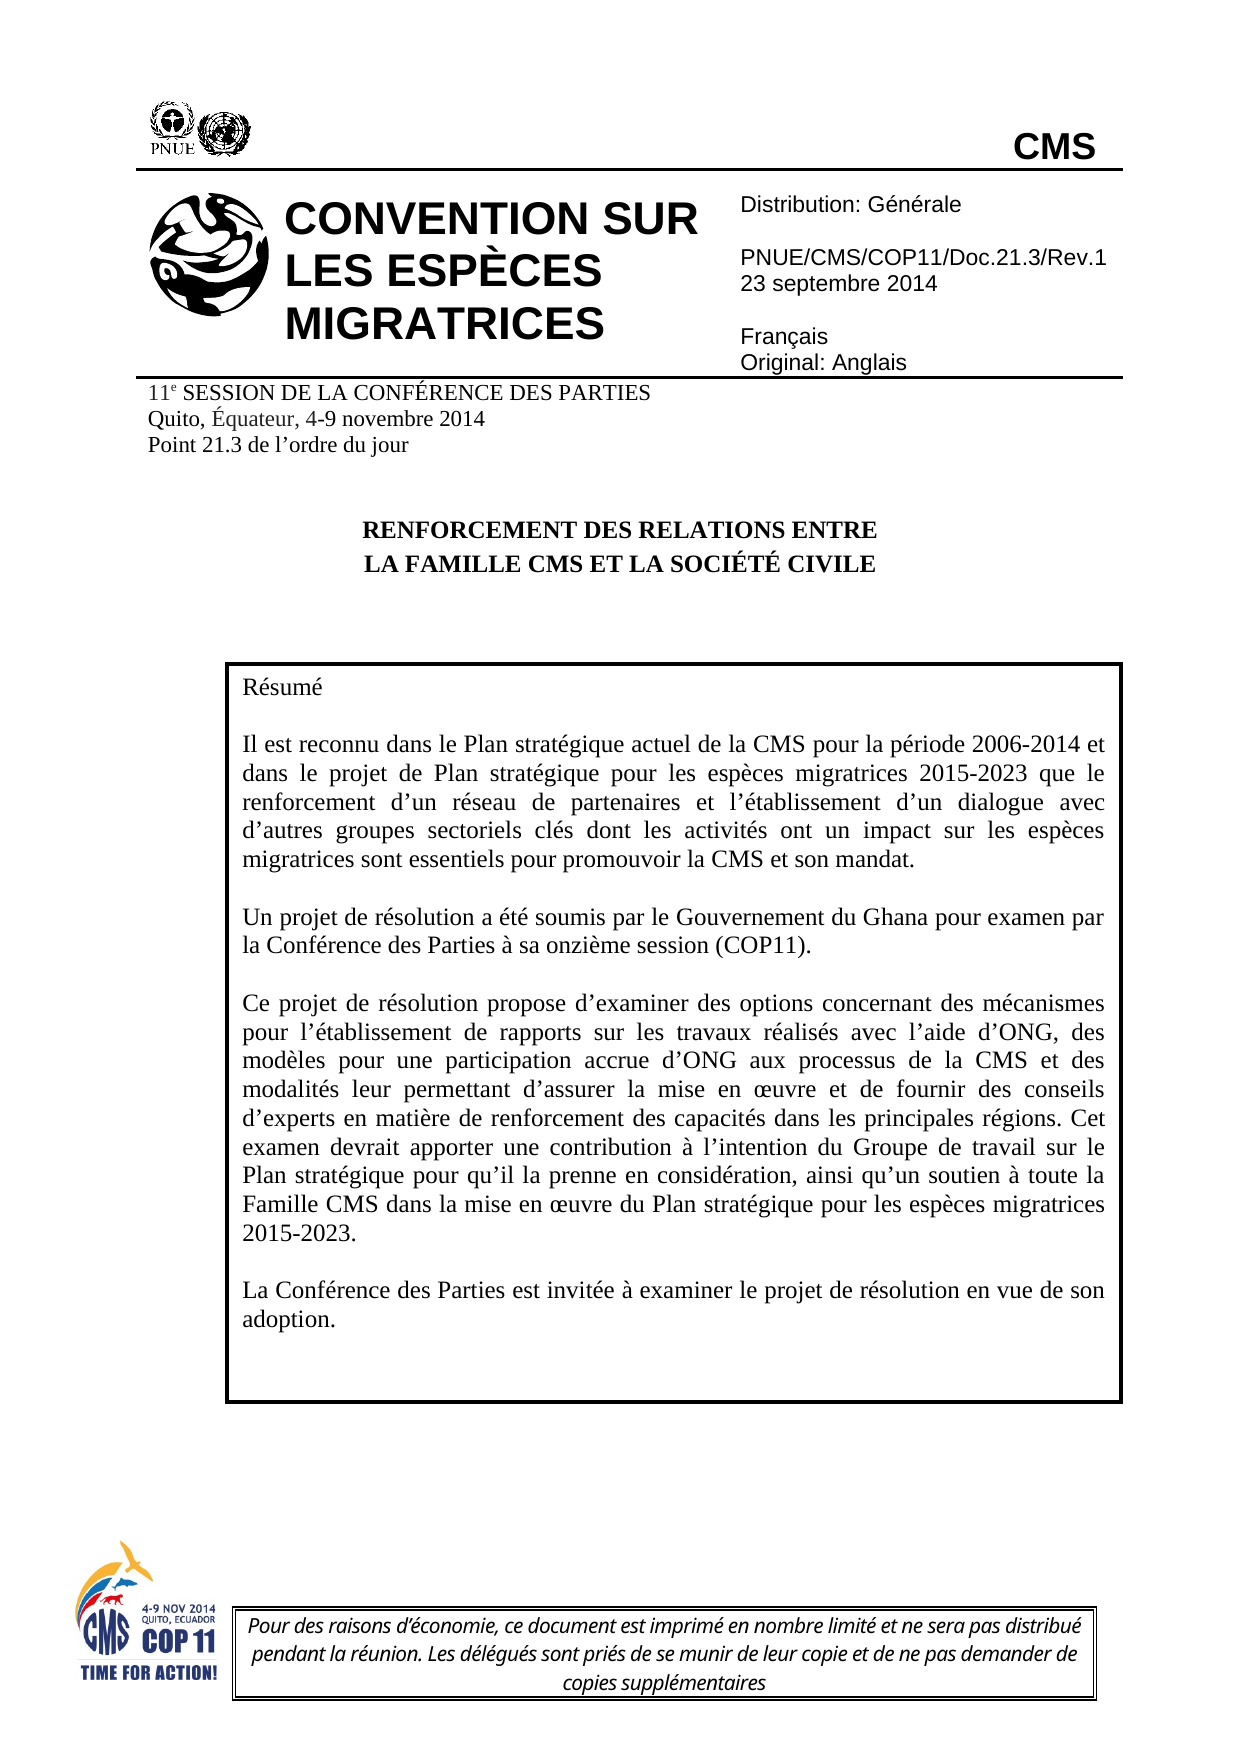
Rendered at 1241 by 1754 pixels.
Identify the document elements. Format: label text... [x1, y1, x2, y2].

text LA FAMILLE CMS ET LA SOCIÉTÉ CIVILE [148, 550, 1092, 578]
picture [195, 100, 254, 160]
text Quito, Équateur, 4-9 novembre 2014 [148, 405, 1092, 431]
table_cell Distribution: Générale PNUE/CMS/COP11/Doc.21.3/Rev.1 23 septembre 2014 Français Original: Anglais [729, 171, 1123, 376]
text RENFORCEMENT DES RELATIONS ENTRE [148, 515, 1092, 544]
text 11e SESSION DE LA CONFÉRENCE DES PARTIES [148, 379, 1092, 405]
table_header CMS [136, 76, 1123, 167]
table_cell CONVENTION SUR LES ESPÈCES MIGRATRICES [270, 171, 729, 376]
table_cell [136, 171, 269, 376]
text Point 21.3 de l’ordre du jour [148, 431, 1092, 458]
picture [75, 1540, 217, 1680]
